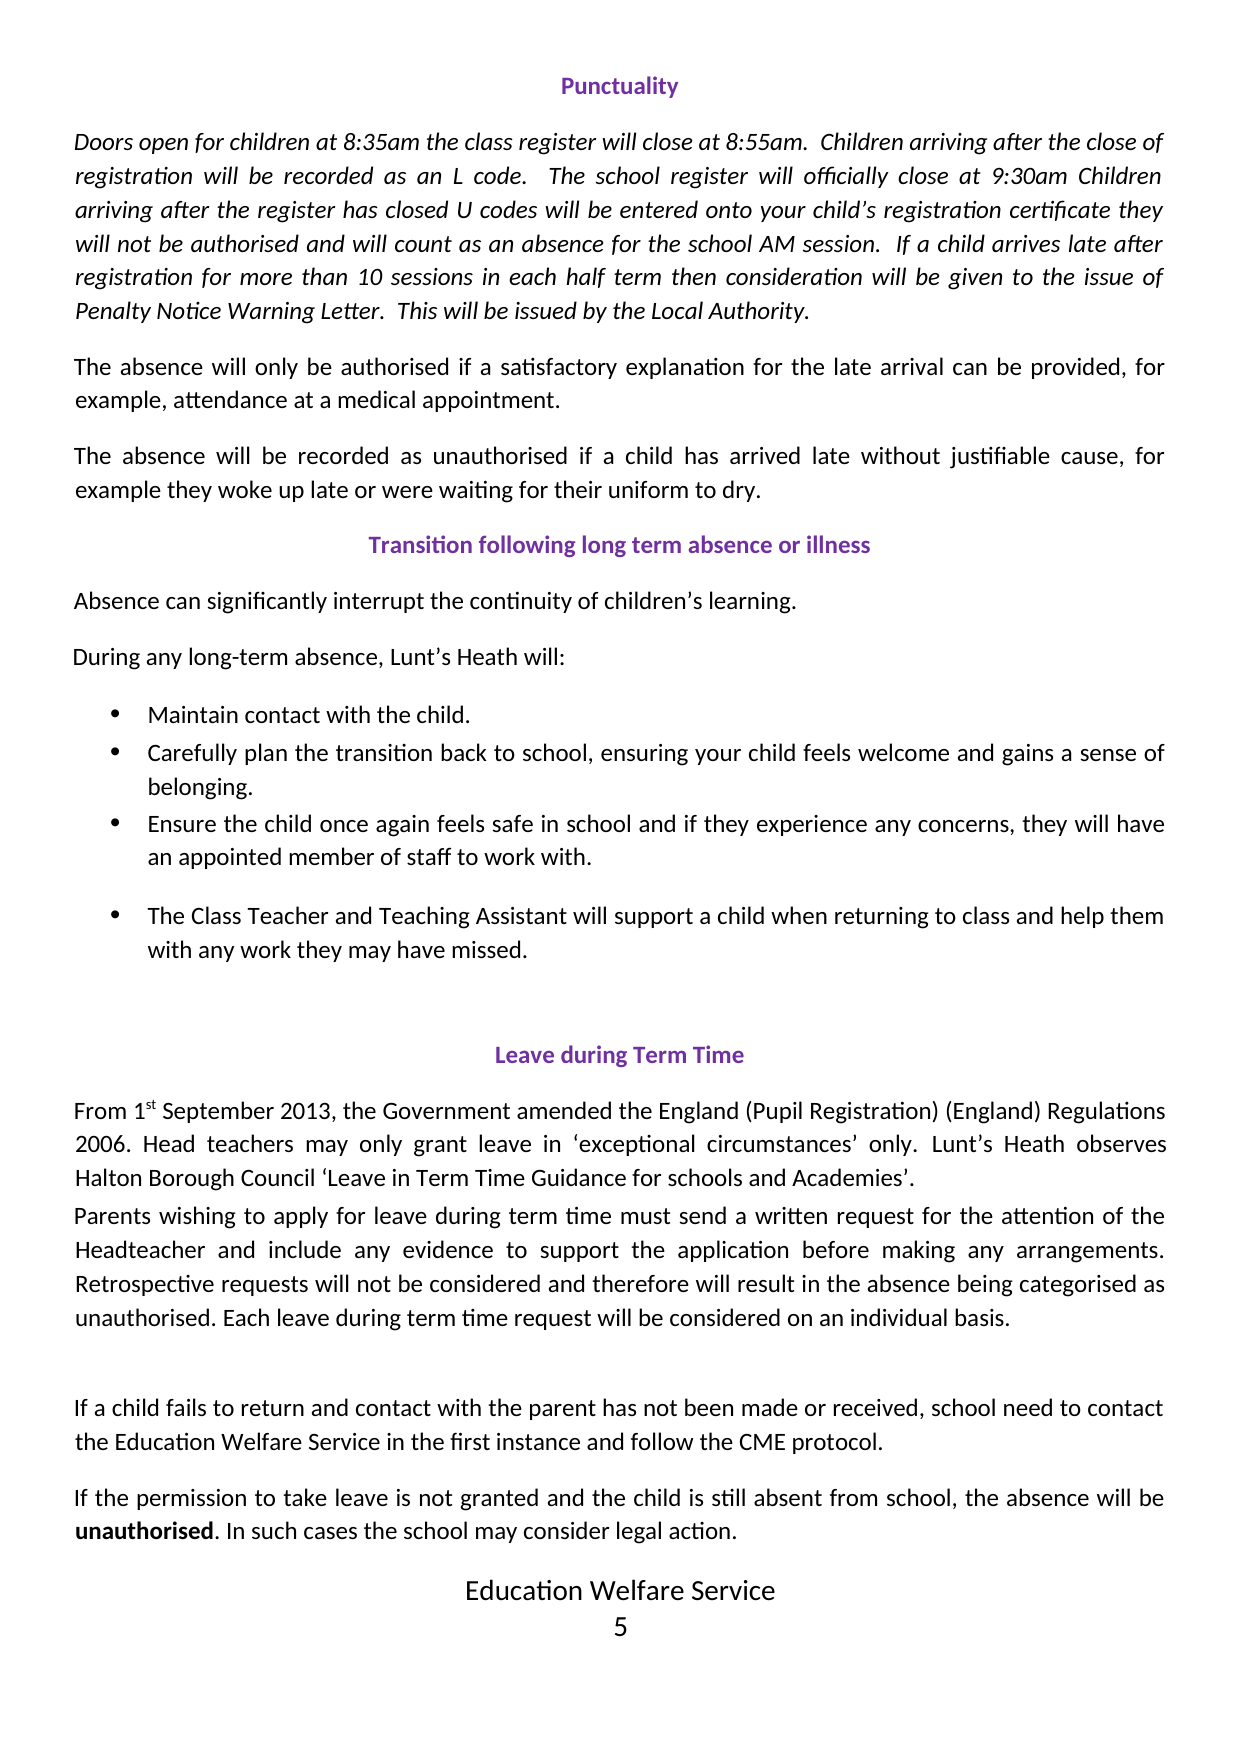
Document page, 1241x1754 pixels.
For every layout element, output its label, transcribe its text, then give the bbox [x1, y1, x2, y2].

subtitle During any long-term absence, Lunt’s Heath will: [72, 641, 1167, 671]
text From 1st September 2013, the Government amended the England (Pupil Registration) (England) Regulations 2006. Head teachers may only grant leave in ‘exceptional circumstances’ only. Lunt’s Heath observes Halton Borough Council ‘Leave in Term Time Guidance for schools and Academies’. [74, 1095, 1167, 1193]
text The absence will be recorded as unauthorised if a child has arrived late without justifiable cause, for example they woke up late or were waiting for their uniform to dry. [74, 440, 1167, 504]
text If a child fails to return and contact with the parent has not been made or received, school need to contact the Education Welfare Service in the first instance and follow the CME protocol. [74, 1392, 1167, 1457]
list Carefully plan the transition back to school, ensuring your child feels welcome and gains a sense of belonging. [110, 734, 1167, 801]
text Transition following long term absence or illness [72, 529, 1167, 560]
text If the permission to take leave is not granted and the child is still absent from school, the absence will be unauthorised. In such cases the school may consider legal action. [74, 1482, 1167, 1546]
text Doors open for children at 8:35am the class register will close at 8:55am. Children arriving after the close of registration will be recorded as an L code. The school register will officially close at 9:30am Children arriving after the register has closed U codes will be entered onto your child’s registration certificate they will not be authorised and will count as an absence for the school AM session. If a child arrives late after registration for more than 10 sessions in each half term then consideration will be given to the issue of Penalty Notice Warning Letter. This will be issued by the Local Authority. [74, 126, 1167, 326]
list The Class Teacher and Teaching Assistant will support a child when returning to class and help them with any work they may have missed. [110, 897, 1167, 964]
subtitle Punctuality [72, 70, 1167, 101]
text Absence can significantly interrupt the continuity of children’s learning. [74, 585, 1167, 616]
list Ensure the child once again feels safe in school and if they experience any concerns, they will have an appointed member of staff to work with. [110, 804, 1167, 872]
text Parents wishing to apply for leave during term time must send a written request for the attention of the Headteacher and include any evidence to support the application before making any arrangements. Retrospective requests will not be considered and therefore will result in the absence being categorised as unauthorised. Each leave during term time request will be considered on an individual basis. [74, 1200, 1167, 1332]
subtitle Leave during Term Time [72, 1039, 1167, 1069]
text The absence will only be authorised if a satisfactory explanation for the late arrival can be provided, for example, attendance at a medical appointment. [74, 351, 1167, 415]
list Maintain contact with the child. [110, 696, 1167, 730]
